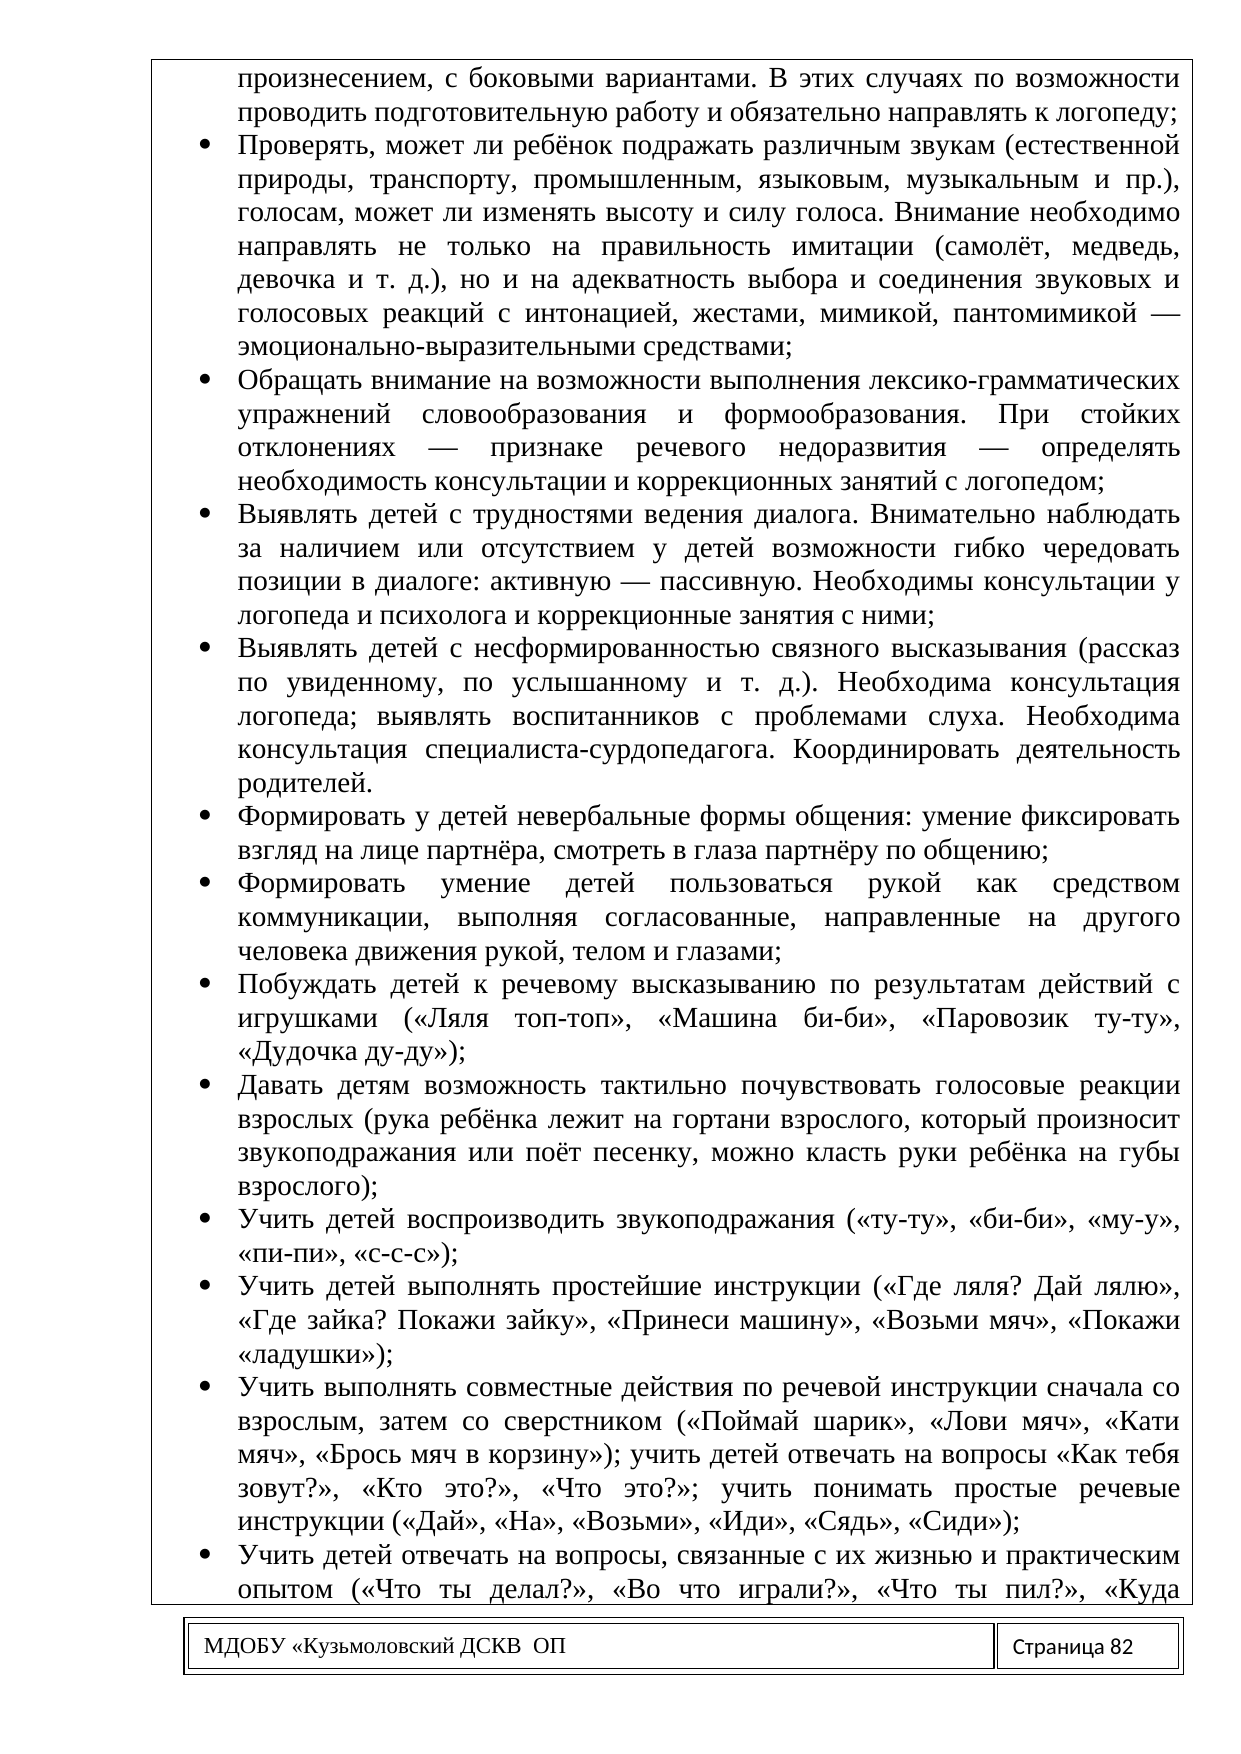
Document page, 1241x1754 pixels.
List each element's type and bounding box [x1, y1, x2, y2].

table_cell [152, 60, 1192, 1604]
